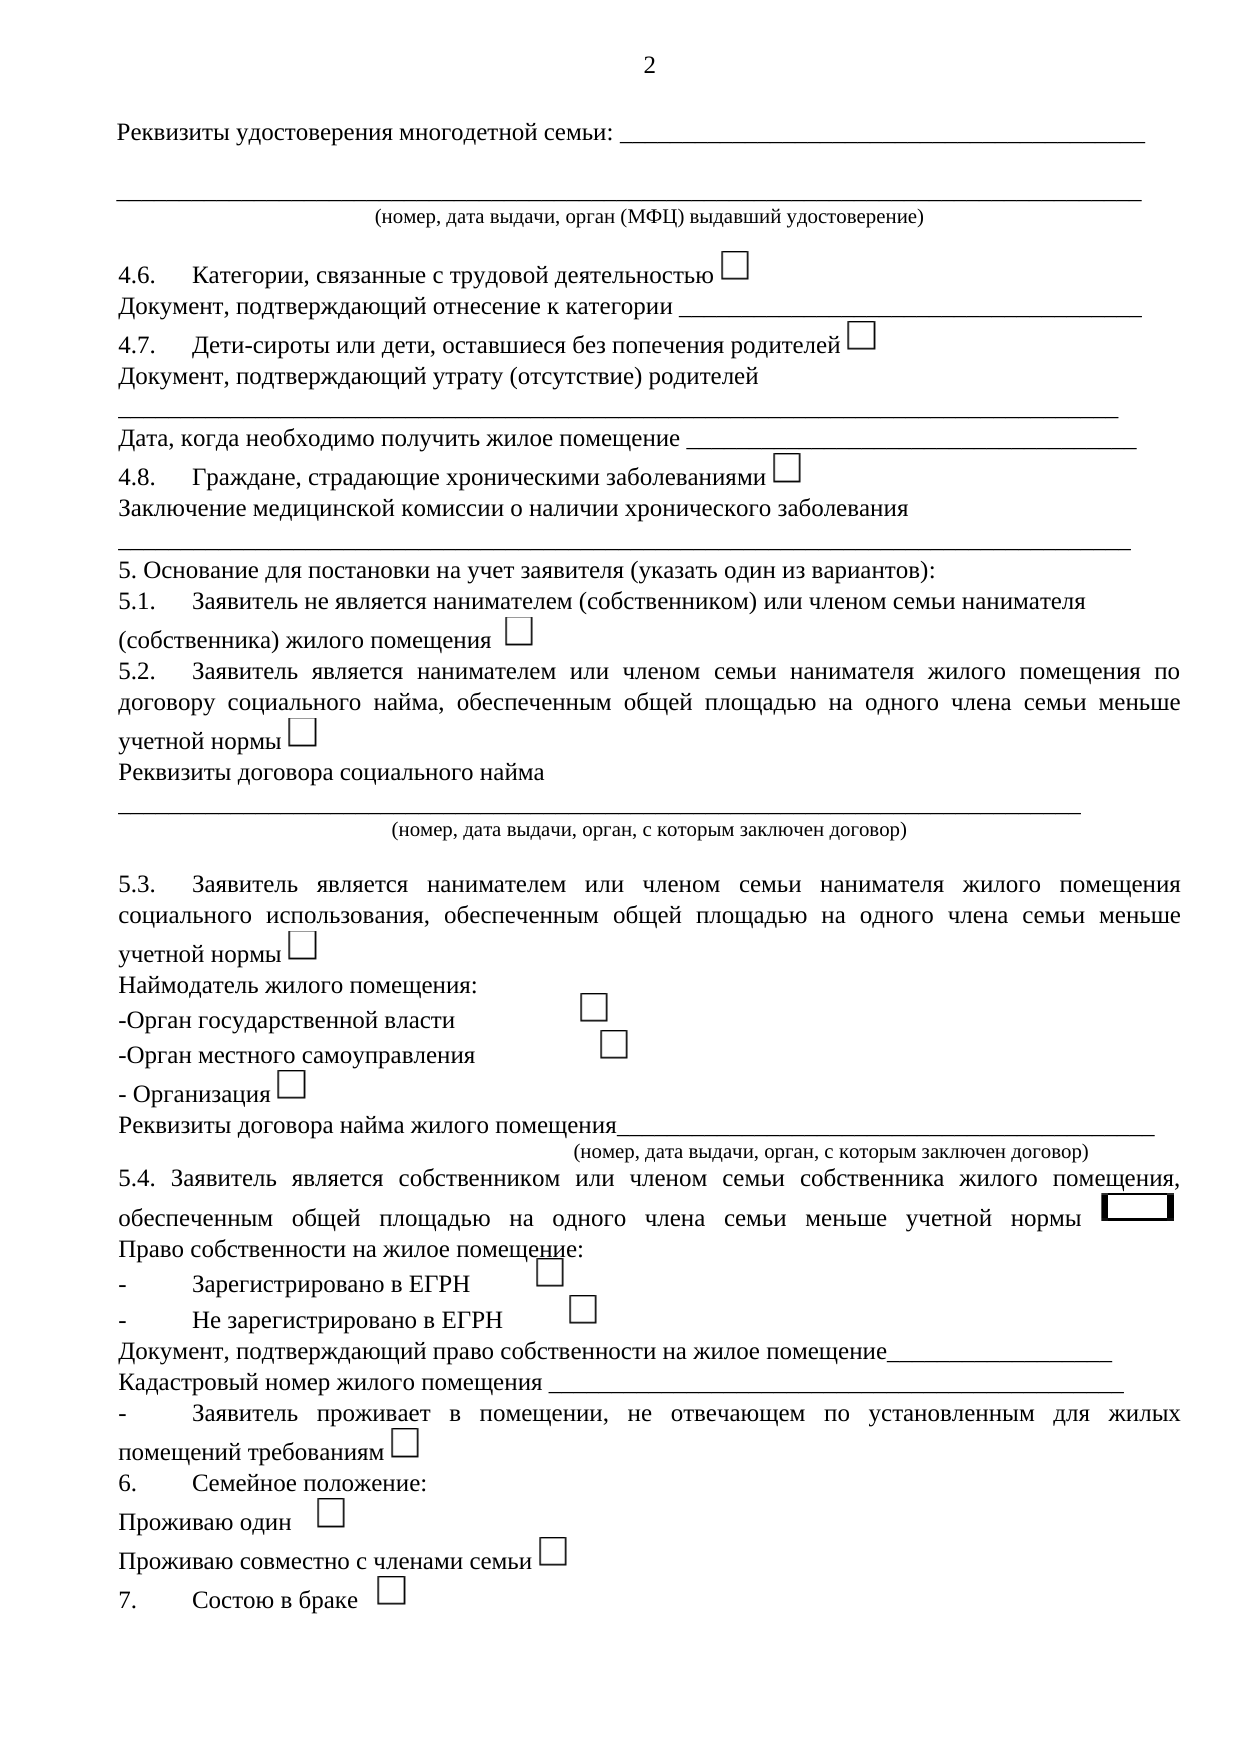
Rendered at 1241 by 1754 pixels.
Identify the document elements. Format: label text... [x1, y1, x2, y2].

text - Организация [118, 1071, 1182, 1107]
picture [376, 1576, 408, 1608]
text _________________________________________________________________________________ [118, 524, 1156, 553]
text (номер, дата выдачи, орган, с которым заключен договор) [118, 1138, 1188, 1163]
list Категории, связанные с трудовой деятельностью [118, 252, 1182, 288]
text 5. Основание для постановки на учет заявителя (указать один из вариантов): [118, 555, 1156, 584]
list Не зарегистрировано в ЕГРН [118, 1305, 1182, 1333]
text Наймодатель жилого помещения: [118, 970, 1182, 999]
picture [772, 453, 804, 486]
picture [390, 1428, 422, 1461]
picture [276, 1070, 308, 1102]
text (номер, дата выдачи, орган (МФЦ) выдавший удостоверение) [118, 204, 1181, 228]
picture [847, 321, 879, 353]
text Кадастровый номер жилого помещения ______________________________________________ [118, 1367, 1182, 1396]
text Заключение медицинской комиссии о наличии хронического заболевания [118, 493, 1182, 522]
text Документ, подтверждающий право собственности на жилое помещение__________________ [118, 1336, 1182, 1364]
text Проживаю один [118, 1499, 1182, 1536]
text ________________________________________________________________________________ [118, 392, 1156, 421]
picture [504, 617, 536, 649]
text Документ, подтверждающий утрату (отсутствие) родителей [118, 361, 1182, 389]
text Проживаю совместно с членами семьи [118, 1538, 1182, 1574]
picture [538, 1537, 570, 1569]
picture [1101, 1193, 1182, 1226]
text Дата, когда необходимо получить жилое помещение ____________________________________ [118, 423, 1182, 452]
list Заявитель не является нанимателем (собственником) или членом семьи нанимателя [118, 586, 1182, 615]
list Заявитель является нанимателем или членом семьи нанимателя жилого помещения социального использования, обеспеченным общей площадью на одного члена семьи меньше учетной нормы [118, 869, 1182, 968]
text -Орган государственной власти [118, 1005, 631, 1033]
picture [568, 1298, 600, 1305]
text Реквизиты удостоверения многодетной семьи: __________________________________________ [116, 117, 1156, 146]
picture [535, 1262, 567, 1269]
list Состою в браке [118, 1577, 1182, 1613]
text Документ, подтверждающий отнесение к категории _____________________________________ [118, 291, 1182, 319]
text (номер, дата выдачи, орган, с которым заключен договор) [118, 817, 1181, 841]
text -Орган местного самоуправления [118, 1040, 1188, 1068]
text (собственника) жилого помещения [118, 617, 1182, 654]
list Граждане, страдающие хроническими заболеваниями [118, 454, 1182, 491]
list Зарегистрировано в ЕГРН [118, 1269, 1182, 1298]
picture [720, 251, 752, 283]
text 5.4. Заявитель является собственником или членом семьи собственника жилого помещения, обеспеченным общей площадью на одного члена семьи меньше учетной нормы Право собственности на жилое помещение: [118, 1163, 1182, 1262]
picture [316, 1498, 348, 1531]
list Заявитель является нанимателем или членом семьи нанимателя жилого помещения по договору социального найма, обеспеченным общей площадью на одного члена семьи меньше учетной нормы [118, 656, 1182, 755]
picture [287, 931, 320, 963]
text Реквизиты договора социального найма [118, 757, 1182, 786]
text Реквизиты договора найма жилого помещения___________________________________________ [118, 1110, 1156, 1138]
picture [599, 1030, 631, 1062]
list Заявитель проживает в помещении, не отвечающем по установленным для жилых помещений требованиям [118, 1398, 1182, 1466]
picture [579, 993, 611, 1025]
list Семейное положение: [118, 1468, 1182, 1497]
picture [287, 718, 320, 750]
list Дети-сироты или дети, оставшиеся без попечения родителей [118, 322, 1182, 358]
text _____________________________________________________________________________ [118, 788, 1156, 817]
text __________________________________________________________________________________ [116, 175, 1156, 204]
